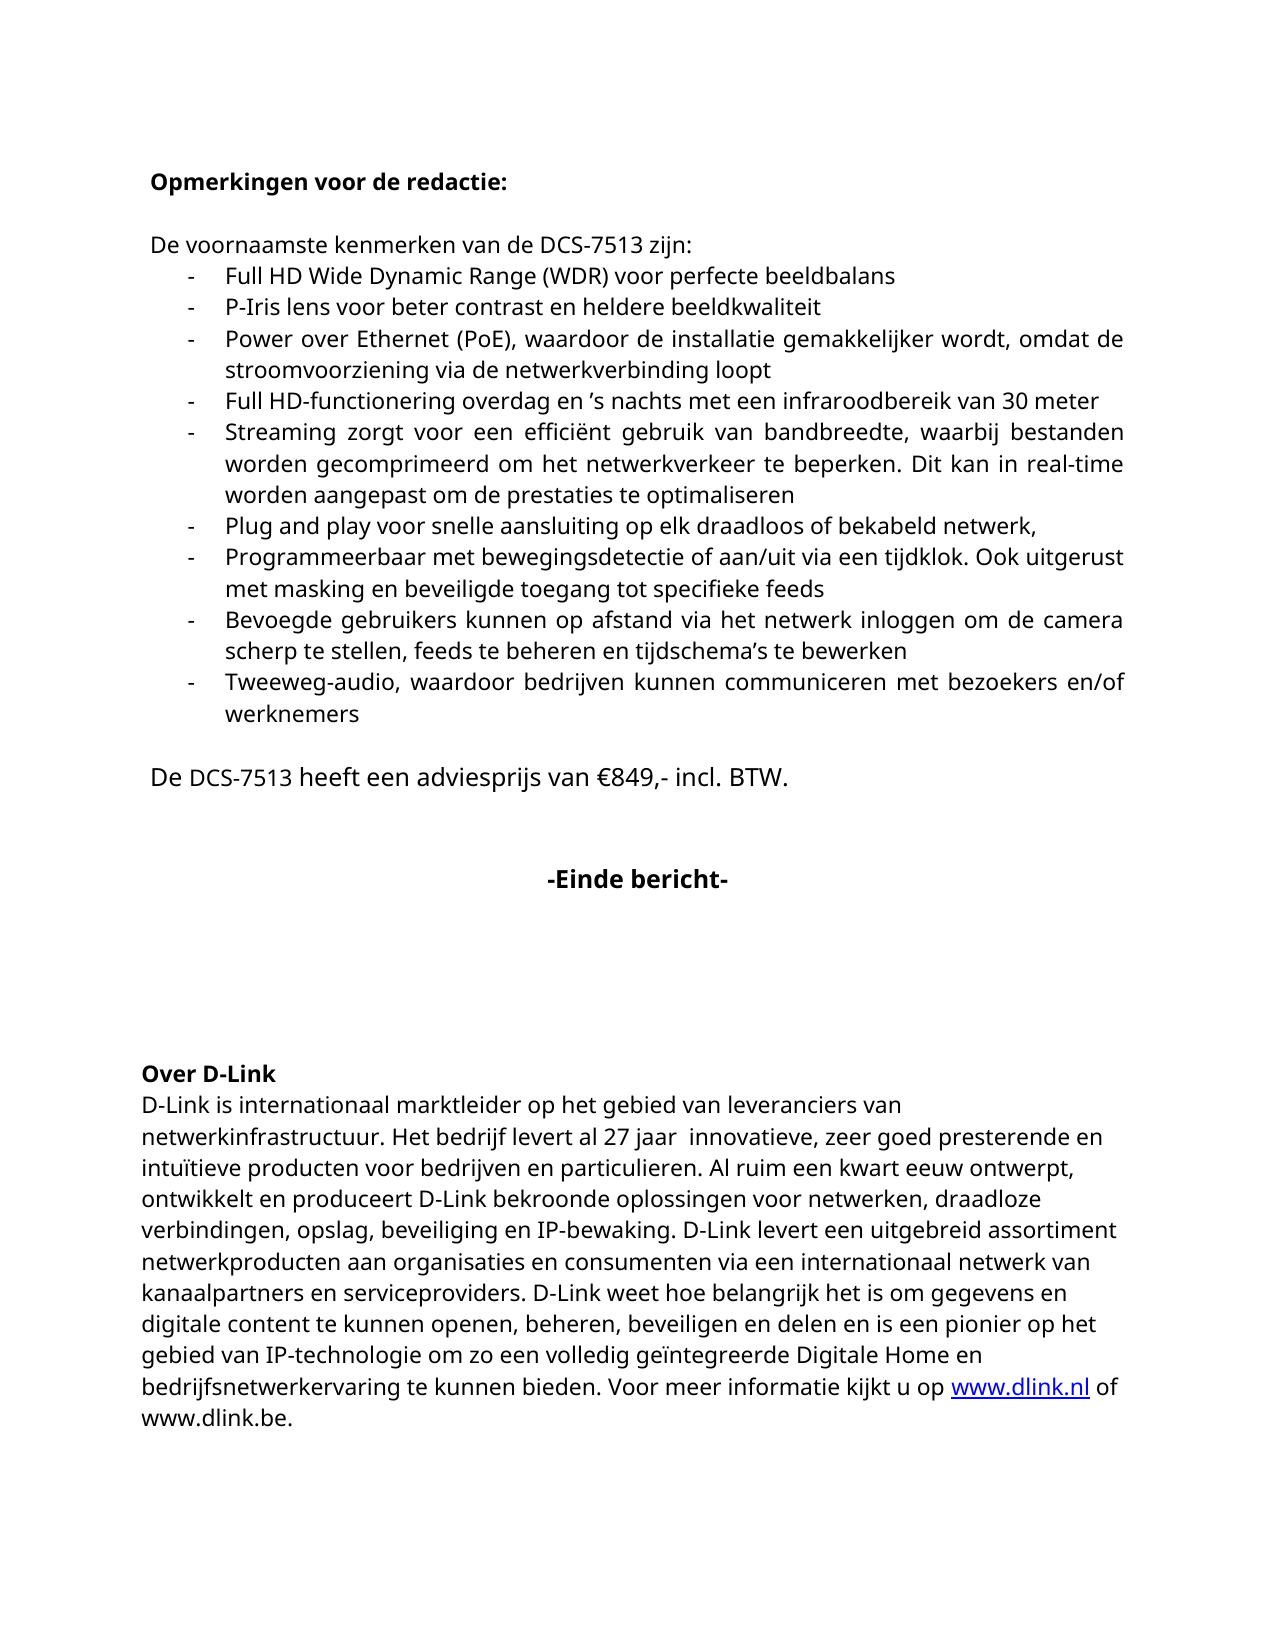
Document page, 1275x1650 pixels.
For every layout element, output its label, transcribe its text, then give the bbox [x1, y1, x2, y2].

list Power over Ethernet (PoE), waardoor de installatie gemakkelijker wordt, omdat de stroomvoorziening via de netwerkverbinding loopt [187, 322, 1125, 385]
list Plug and play voor snelle aansluiting op elk draadloos of bekabeld netwerk, [187, 510, 1125, 541]
text Opmerkingen voor de redactie: [150, 166, 1125, 197]
list Full HD-functionering overdag en ’s nachts met een infraroodbereik van 30 meter [187, 385, 1125, 416]
text De DCS-7513 heeft een adviesprijs van €849,- incl. BTW. [150, 760, 1125, 794]
list Programmeerbaar met bewegingsdetectie of aan/uit via een tijdklok. Ook uitgerust met masking en beveiligde toegang tot specifieke feeds [187, 541, 1125, 604]
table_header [100, 1058, 1174, 1527]
list Bevoegde gebruikers kunnen op afstand via het netwerk inloggen om de camera scherp te stellen, feeds te beheren en tijdschema’s te bewerken [187, 604, 1125, 666]
list P-Iris lens voor beter contrast en heldere beeldkwaliteit [187, 291, 1125, 322]
list Full HD Wide Dynamic Range (WDR) voor perfecte beeldbalans [187, 260, 1125, 291]
list Tweeweg-audio, waardoor bedrijven kunnen communiceren met bezoekers en/of werknemers [187, 666, 1125, 729]
text -Einde bericht- [150, 862, 1125, 896]
text De voornaamste kenmerken van de DCS-7513 zijn: [150, 229, 1125, 260]
list Streaming zorgt voor een efficiënt gebruik van bandbreedte, waarbij bestanden worden gecomprimeerd om het netwerkverkeer te beperken. Dit kan in real-time worden aangepast om de prestaties te optimaliseren [187, 416, 1125, 510]
